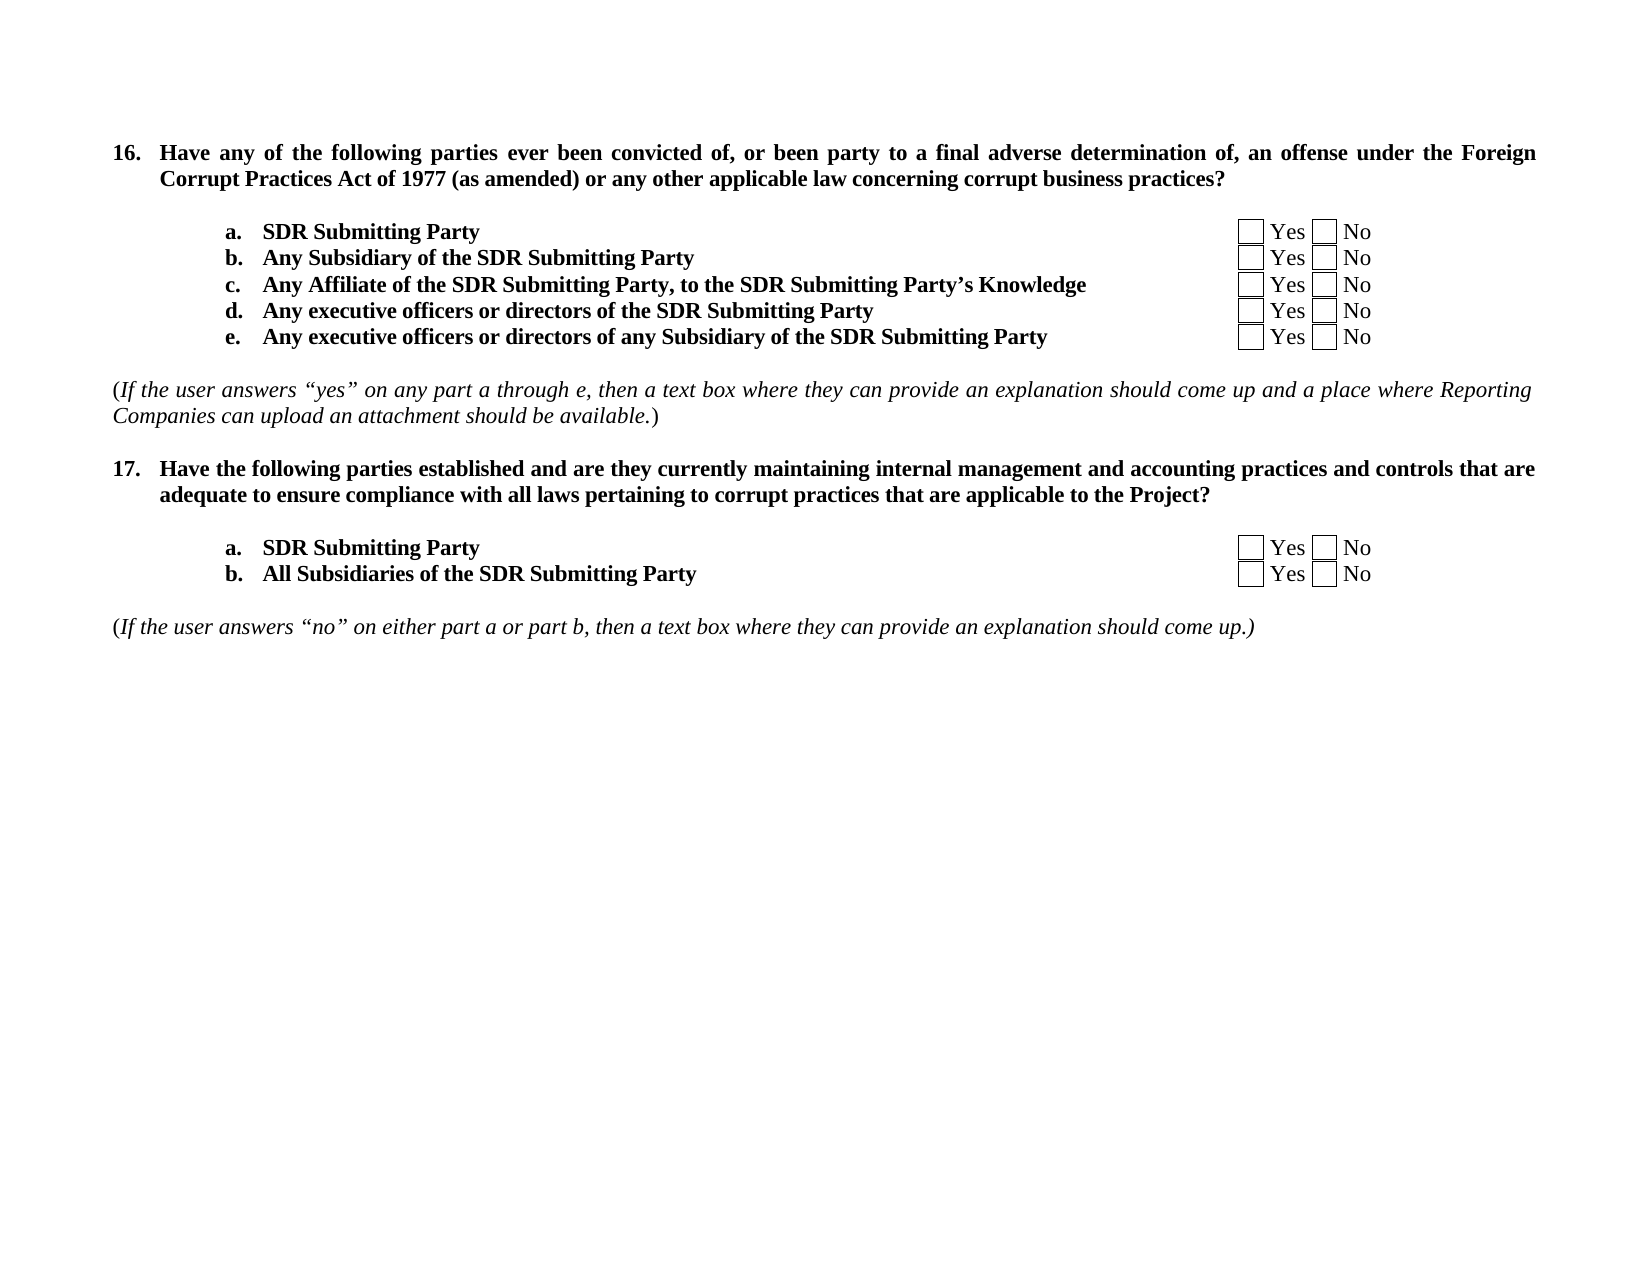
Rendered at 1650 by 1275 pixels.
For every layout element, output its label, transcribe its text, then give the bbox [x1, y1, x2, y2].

list Have any of the following parties ever been convicted of, or been party to a final adverse determination of, an offense under the Foreign Corrupt Practices Act of 1977 (as amended) or any other applicable law concerning corrupt business practices? [112, 139, 1537, 192]
list Any executive officers or directors of the SDR Submitting Party Yes No [225, 297, 1537, 323]
list All Subsidiaries of the SDR Submitting Party Yes No [1337, 561, 1537, 587]
list All Subsidiaries of the SDR Submitting Party Yes No [225, 561, 1238, 587]
list SDR Submitting Party Yes No [225, 218, 1537, 244]
list Have the following parties established and are they currently maintaining internal management and accounting practices and controls that are adequate to ensure compliance with all laws pertaining to corrupt practices that are applicable to the Project? [112, 455, 1537, 508]
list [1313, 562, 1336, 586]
list Any executive officers or directors of any Subsidiary of the SDR Submitting Party Yes No [225, 323, 1537, 350]
text (If the user answers “no” on either part a or part b, then a text box where they can provide an explanation should come up.) [112, 613, 1537, 639]
list Any Subsidiary of the SDR Submitting Party Yes No [225, 244, 1537, 271]
list Any Affiliate of the SDR Submitting Party, to the SDR Submitting Party’s Knowledge Yes No [225, 271, 1537, 297]
list SDR Submitting Party Yes No [225, 534, 1537, 561]
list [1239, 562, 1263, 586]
